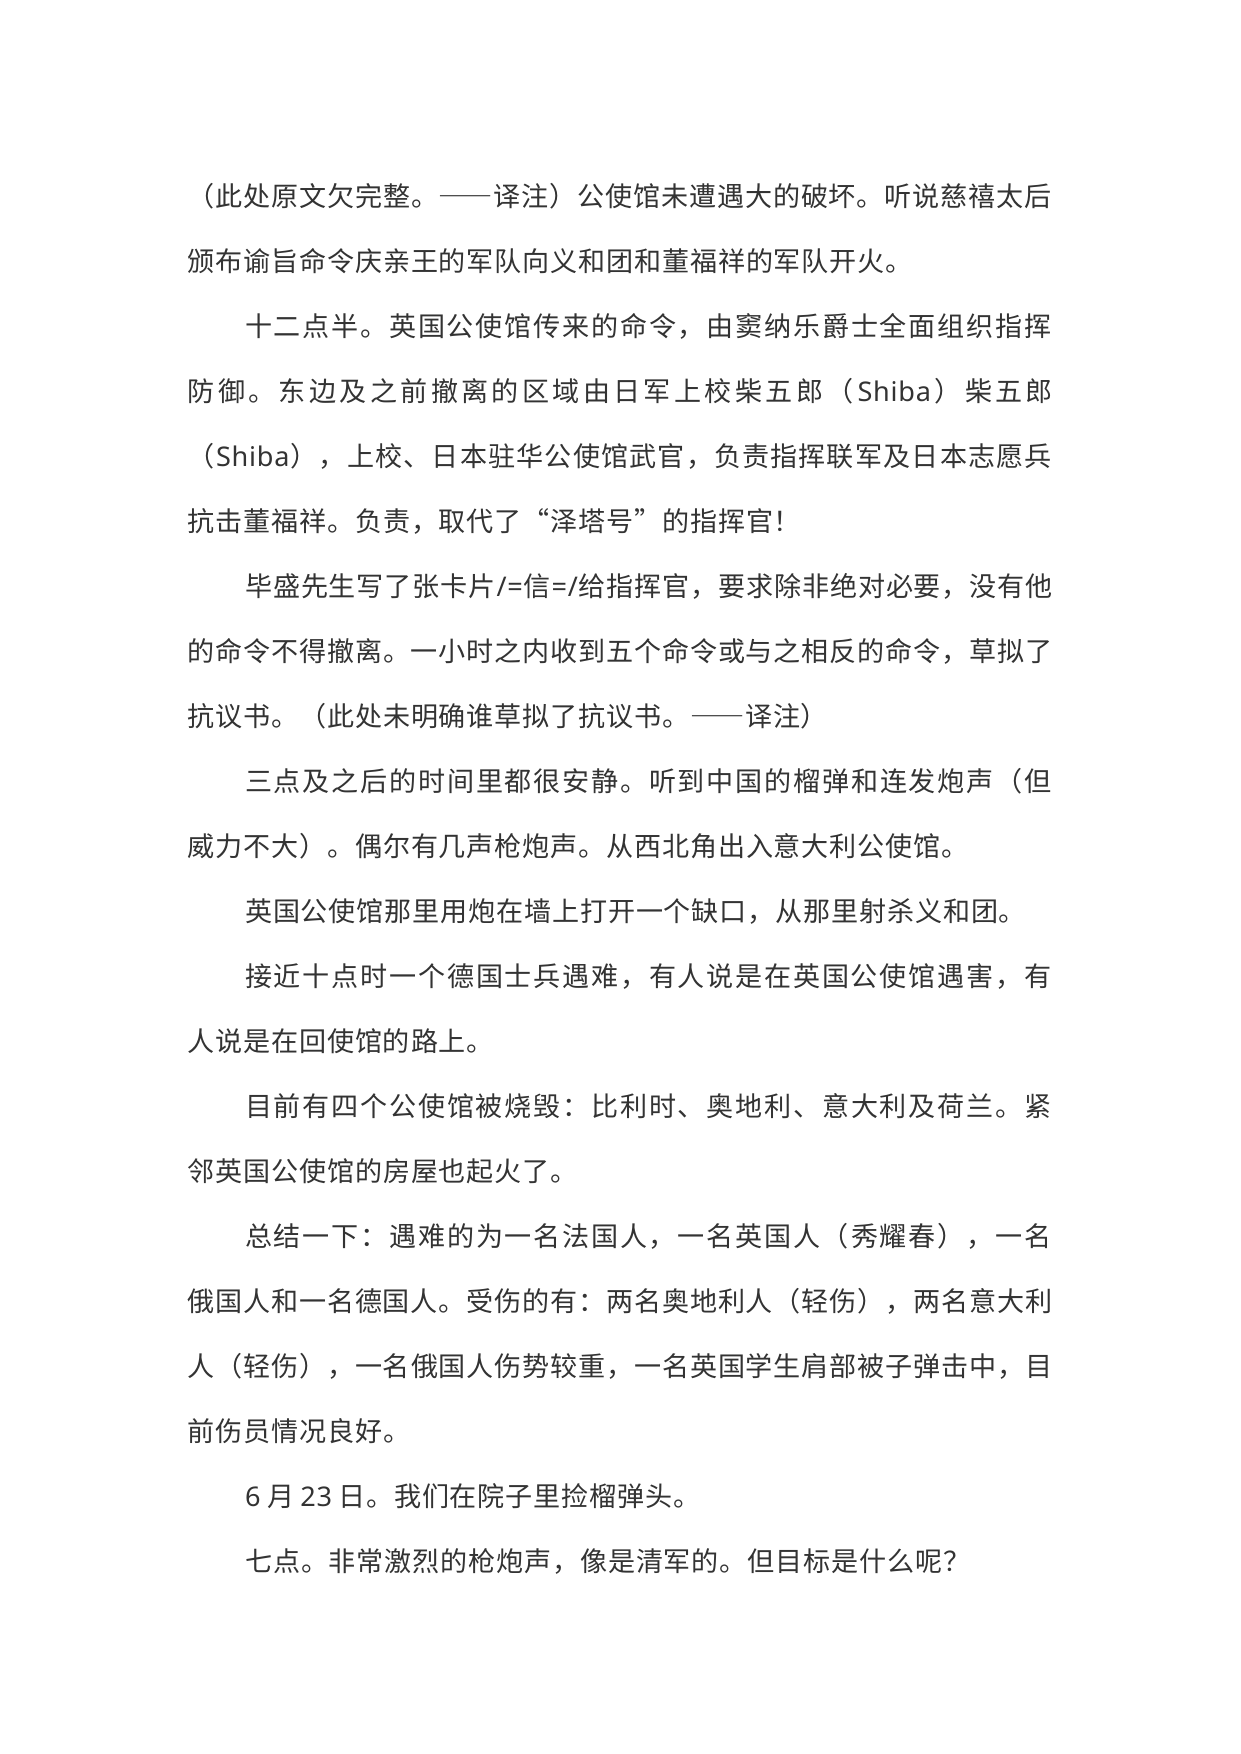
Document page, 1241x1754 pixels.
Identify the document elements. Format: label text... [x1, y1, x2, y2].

text 七点。非常激烈的枪炮声，像是清军的。但目标是什么呢？ [187, 1527, 1053, 1592]
text 目前有四个公使馆被烧毁：比利时、奥地利、意大利及荷兰。紧邻英国公使馆的房屋也起火了。 [187, 1072, 1053, 1202]
text 6月23日。我们在院子里捡榴弹头。 [187, 1462, 1053, 1527]
text 接近十点时一个德国士兵遇难，有人说是在英国公使馆遇害，有人说是在回使馆的路上。 [187, 942, 1053, 1072]
text 总结一下：遇难的为一名法国人，一名英国人（秀耀春），一名俄国人和一名德国人。受伤的有：两名奥地利人（轻伤），两名意大利人（轻伤），一名俄国人伤势较重，一名英国学生肩部被子弹击中，目前伤员情况良好。 [187, 1202, 1053, 1462]
text 三点及之后的时间里都很安静。听到中国的榴弹和连发炮声（但威力不大）。偶尔有几声枪炮声。从西北角出入意大利公使馆。 [187, 747, 1053, 877]
text 毕盛先生写了张卡片/=信=/给指挥官，要求除非绝对必要，没有他的命令不得撤离。一小时之内收到五个命令或与之相反的命令，草拟了抗议书。（此处未明确谁草拟了抗议书。——译注） [187, 552, 1053, 747]
text 英国公使馆那里用炮在墙上打开一个缺口，从那里射杀义和团。 [187, 877, 1053, 942]
text 十二点半。英国公使馆传来的命令，由窦纳乐爵士全面组织指挥防御。东边及之前撤离的区域由日军上校柴五郎（Shiba）柴五郎（Shiba），上校、日本驻华公使馆武官，负责指挥联军及日本志愿兵抗击董福祥。负责，取代了“泽塔号”的指挥官！ [187, 292, 1053, 552]
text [187, 162, 1053, 292]
